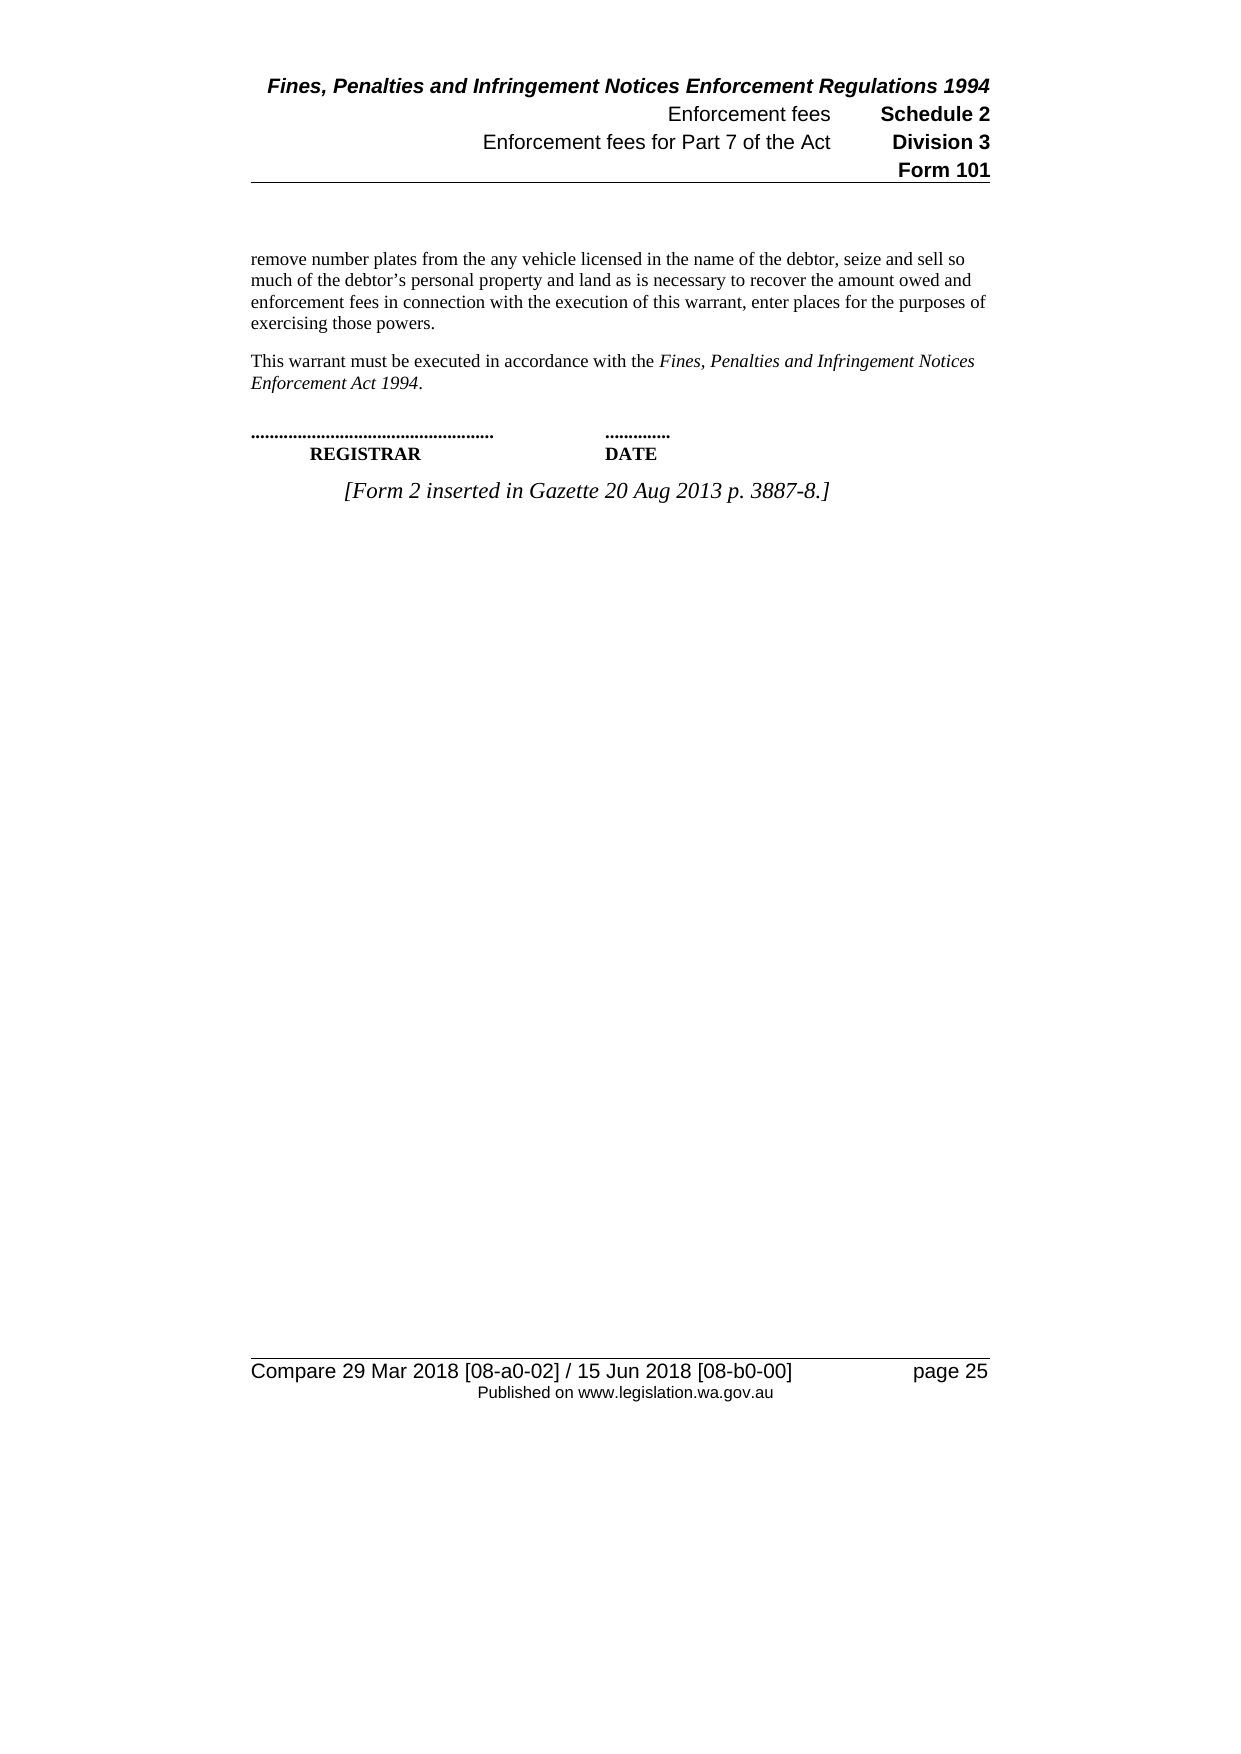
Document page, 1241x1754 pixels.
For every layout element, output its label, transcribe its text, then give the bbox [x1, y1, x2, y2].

text [Form 2 inserted in Gazette 20 Aug 2013 p. 3887-8.] [251, 477, 990, 503]
text .................................................... .............. REGISTRAR DATE [251, 400, 990, 464]
text This warrant must be executed in accordance with the Fines, Penalties and Infringement Notices Enforcement Act 1994. [251, 350, 990, 393]
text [251, 247, 990, 334]
